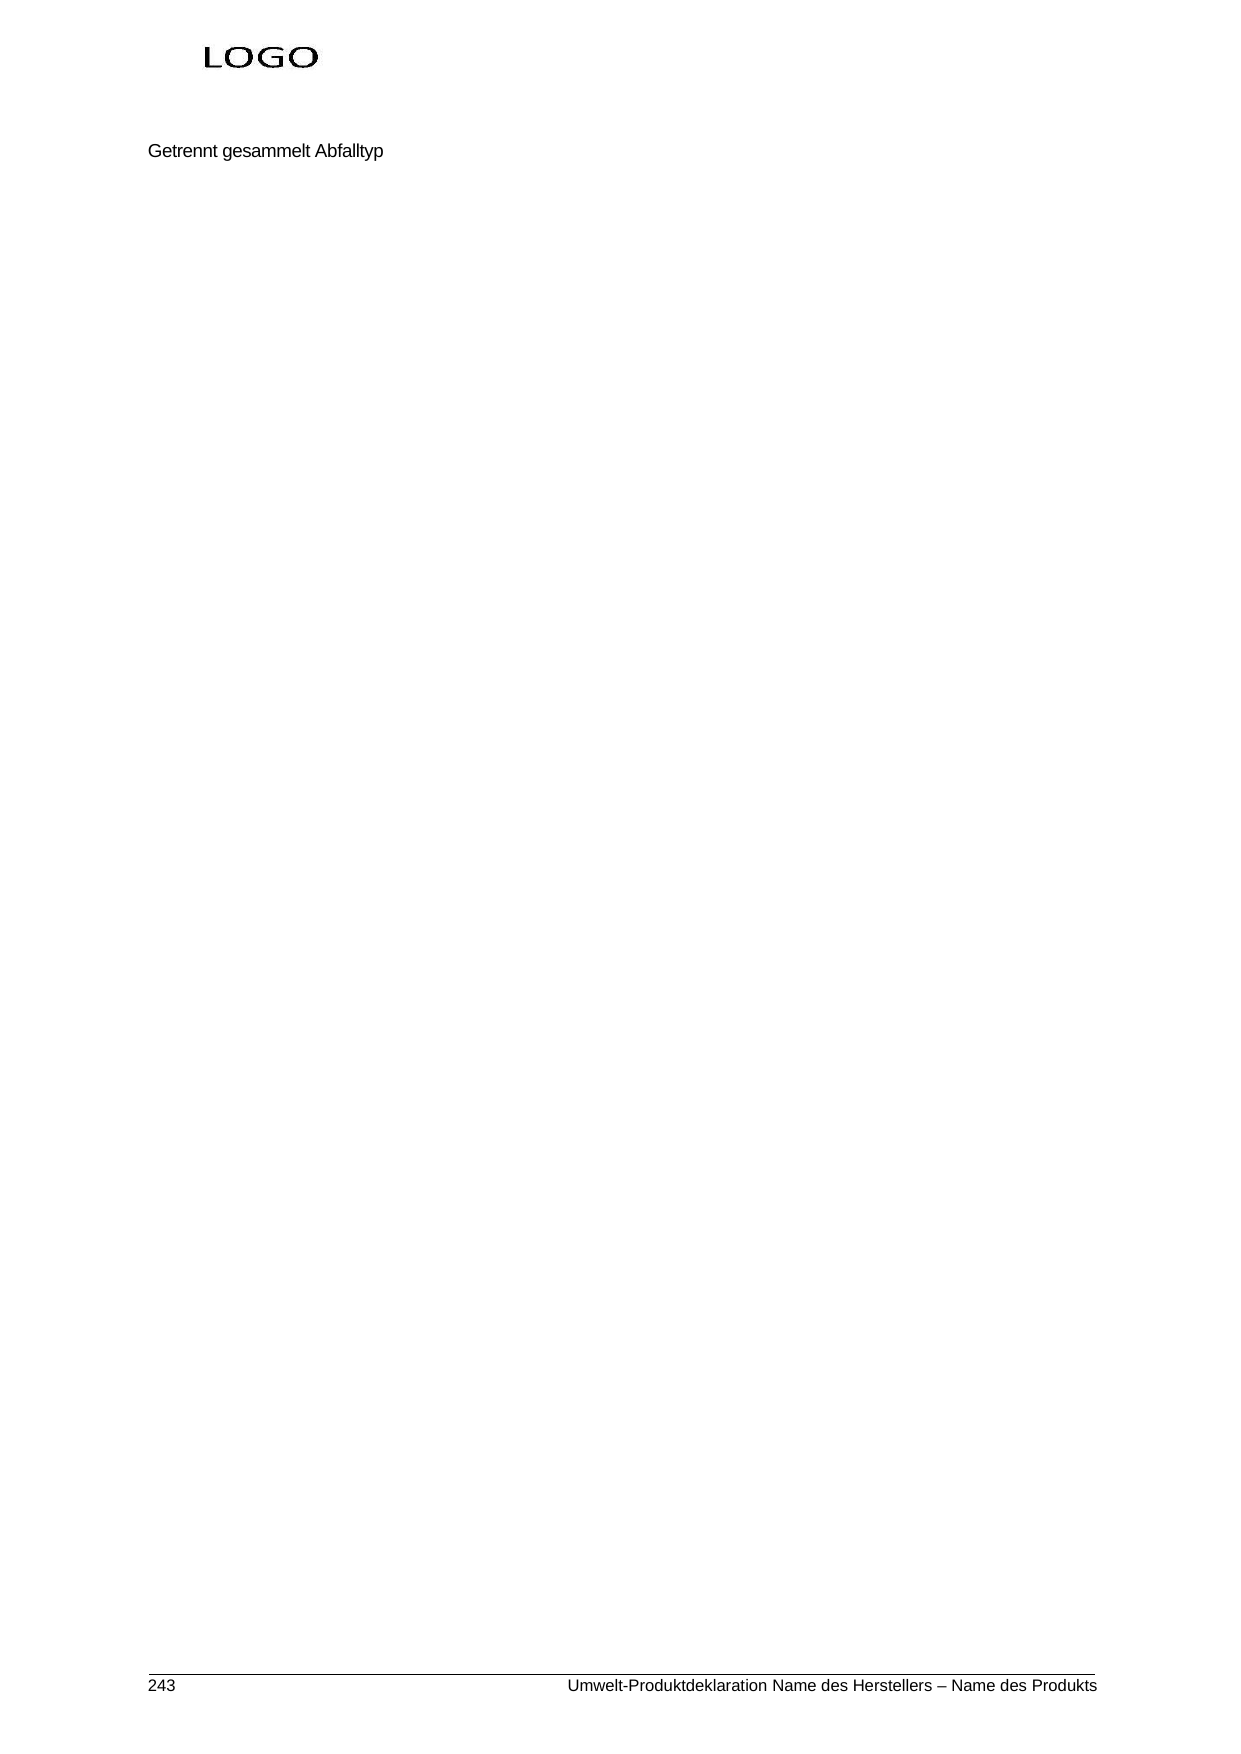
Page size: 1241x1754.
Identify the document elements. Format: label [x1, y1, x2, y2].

picture [148, 14, 622, 103]
